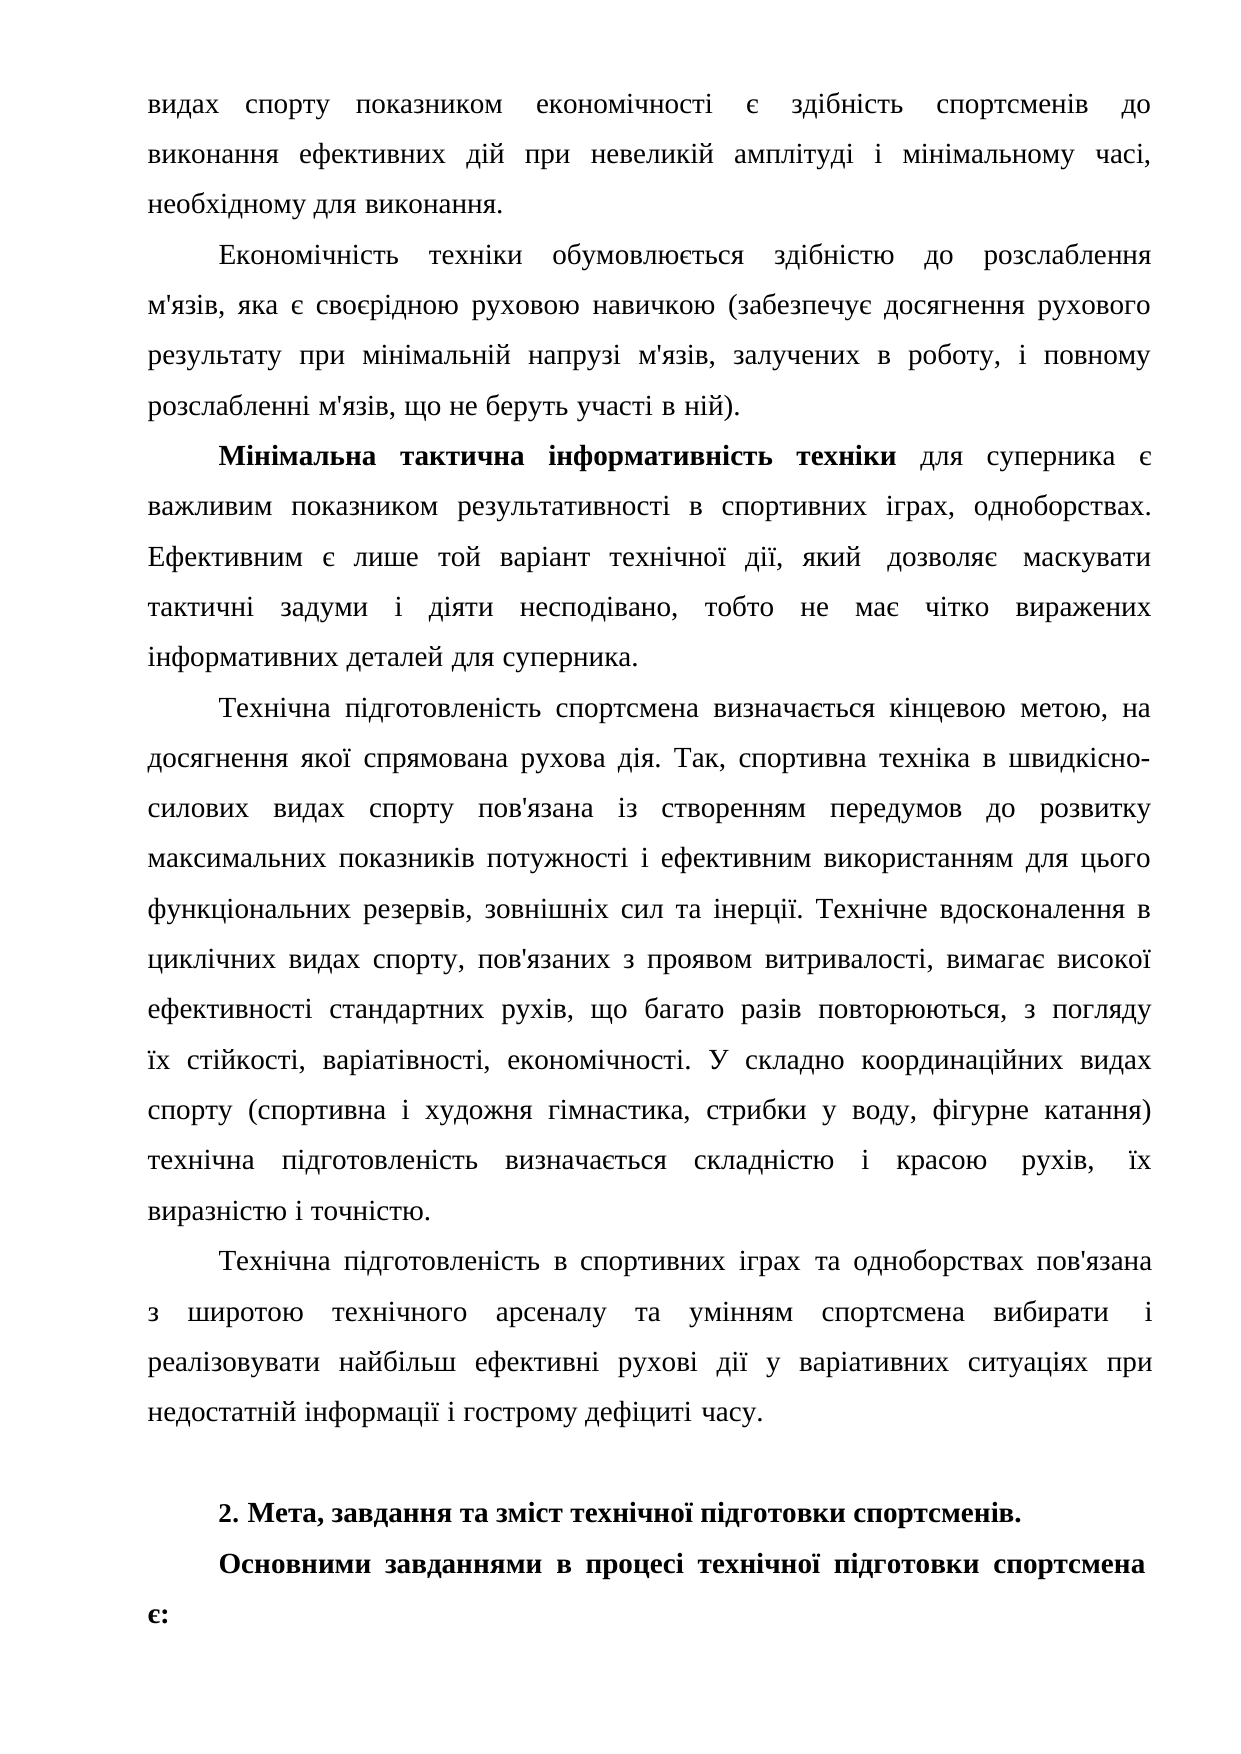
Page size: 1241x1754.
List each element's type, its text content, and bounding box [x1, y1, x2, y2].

text Основними завданнями в процесі технічної підготовки спортсмена [218, 1546, 1163, 1579]
text Технічна підготовленість спортсмена визначається кінцевою метою, на досягнення якої спрямована рухова дія. Так, спортивна техніка в швидкісно- силових видах спорту пов'язана із створенням передумов до розвитку максимальних показників потужності і ефективним використанням для цього функціональних резервів, зовнішніх сил та інерції. Технічне вдосконалення в циклічних видах спорту, пов'язаних з проявом витривалості, вимагає високої ефективності стандартних рухів, що багато разів повторюються, з погляду їх стійкості, варіатівності, економічності. У складно координаційних видах спорту (спортивна і художня гімнастика, стрибки у воду, фігурне катання) технічна підготовленість визначається складністю і красою рухів, їх виразністю і точністю. [147, 690, 1152, 1226]
subtitle є: [147, 1596, 1163, 1629]
text Мінімальна тактична інформативність техніки для суперника є важливим показником результативності в спортивних іграх, одноборствах. Ефективним є лише той варіант технічної дії, який дозволяє маскувати тактичні задуми і діяти несподівано, тобто не має чітко виражених інформативних деталей для суперника. [147, 438, 1152, 673]
text видах спорту показником економічності є здібність спортсменів до виконання ефективних дій при невеликій амплітуді і мінімальному часі, необхідному для виконання. [147, 86, 1151, 220]
text Економічність техніки обумовлюється здібністю до розслаблення м'язів, яка є своєрідною руховою навичкою (забезпечує досягнення рухового результату при мінімальній напрузі м'язів, залучених в роботу, і повному розслабленні м'язів, що не беруть участі в ній). [147, 237, 1151, 421]
subtitle Мета, завдання та зміст технічної підготовки спортсменів. [218, 1496, 1163, 1529]
text Технічна підготовленість в спортивних іграх та одноборствах пов'язана з широтою технічного арсеналу та умінням спортсмена вибирати і реалізовувати найбільш ефективні рухові дії у варіативних ситуаціях при недостатній інформації і гострому дефіциті часу. [147, 1243, 1152, 1428]
